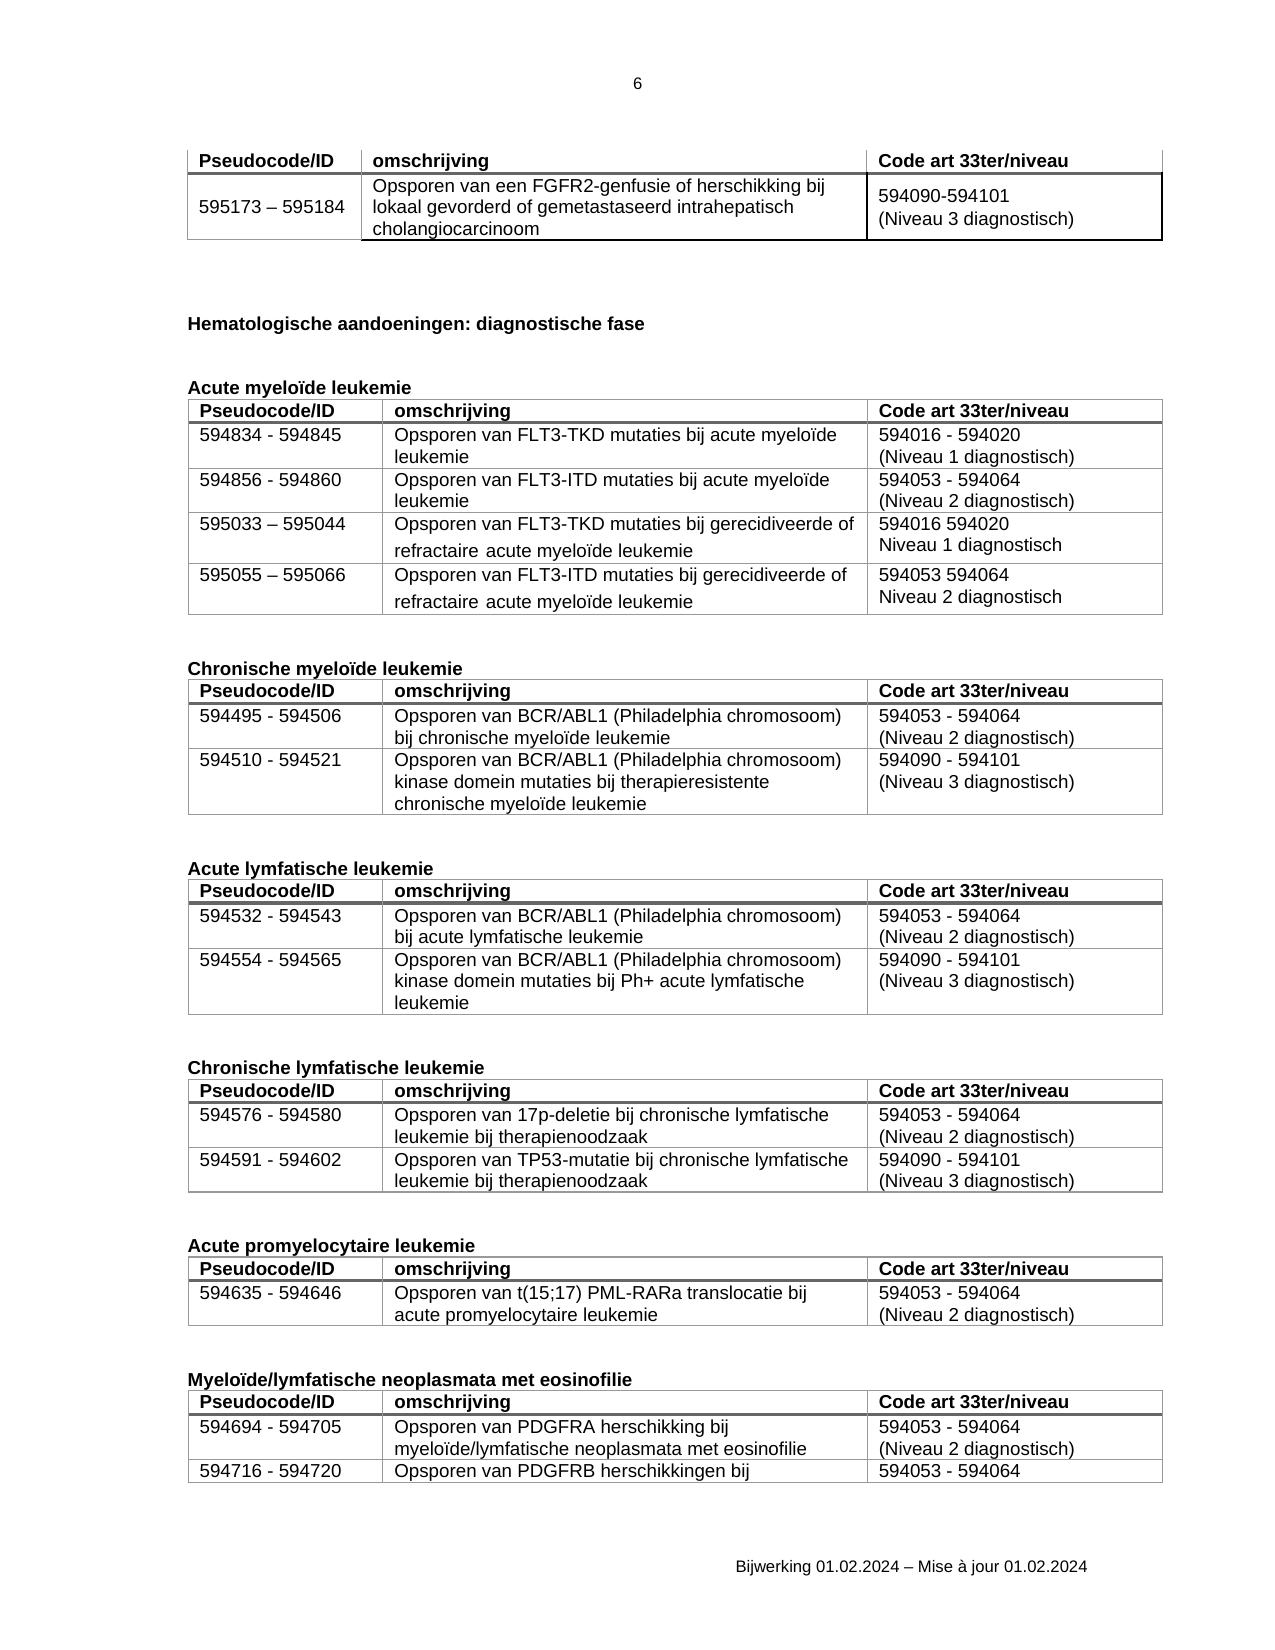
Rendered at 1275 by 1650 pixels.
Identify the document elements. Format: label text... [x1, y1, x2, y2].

table_cell 594834 - 594845 [189, 424, 382, 467]
table_cell 595055 – 595066 [189, 564, 382, 614]
subtitle Myeloïde/lymfatische neoplasmata met eosinofilie [187, 1369, 1087, 1390]
subtitle Chronische myeloïde leukemie [187, 658, 1087, 679]
table_header omschrijving [383, 1258, 867, 1279]
table_cell 594510 - 594521 [189, 749, 382, 814]
table_header Code art 33ter/niveau [867, 150, 1162, 172]
table_cell Opsporen van een FGFR2-genfusie of herschikking bij lokaal gevorderd of gemetastaseerd intrahepatisch cholangiocarcinoom [362, 175, 866, 239]
table_header omschrijving [383, 880, 867, 901]
table_cell 594716 - 594720 [189, 1460, 382, 1482]
table_cell 594576 - 594580 [189, 1104, 382, 1147]
table_cell 595173 – 595184 [188, 175, 361, 239]
subtitle Acute promyelocytaire leukemie [187, 1235, 1087, 1256]
table_header omschrijving [383, 680, 867, 702]
subtitle Hematologische aandoeningen: diagnostische fase [187, 313, 1087, 334]
table_cell 594090 - 594101 (Niveau 3 diagnostisch) [868, 749, 1162, 814]
table_cell Opsporen van FLT3-ITD mutaties bij gerecidiveerde of refractaire acute myeloïde leukemie [383, 564, 867, 614]
table_header Pseudocode/ID [189, 400, 382, 421]
table_header omschrijving [383, 400, 867, 421]
table_cell 594053 - 594064 (Niveau 2 diagnostisch) [868, 905, 1162, 948]
table_cell 594016 594020 Niveau 1 diagnostisch [868, 513, 1162, 563]
table_cell Opsporen van PDGFRA herschikking bij myeloïde/lymfatische neoplasmata met eosinofilie [383, 1416, 867, 1459]
table_cell Opsporen van FLT3-ITD mutaties bij acute myeloïde leukemie [383, 469, 867, 512]
table_cell Opsporen van BCR/ABL1 (Philadelphia chromosoom) kinase domein mutaties bij Ph+ acute lymfatische leukemie [383, 949, 867, 1013]
table_header Pseudocode/ID [189, 1258, 382, 1279]
table_cell Opsporen van BCR/ABL1 (Philadelphia chromosoom) kinase domein mutaties bij therapieresistente chronische myeloïde leukemie [383, 749, 867, 814]
table_cell 594053 - 594064 (Niveau 2 diagnostisch) [868, 705, 1162, 748]
table_header Code art 33ter/niveau [868, 1391, 1162, 1413]
table_cell 594053 594064 Niveau 2 diagnostisch [868, 564, 1162, 614]
table_cell 594694 - 594705 [189, 1416, 382, 1459]
table_header Code art 33ter/niveau [868, 1080, 1162, 1101]
table_cell 594053 - 594064 (Niveau 2 diagnostisch) [868, 469, 1162, 512]
table_cell 594016 - 594020 (Niveau 1 diagnostisch) [868, 424, 1162, 467]
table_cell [868, 1460, 1162, 1482]
table_cell Opsporen van BCR/ABL1 (Philadelphia chromosoom) bij acute lymfatische leukemie [383, 905, 867, 948]
table_cell 594090 - 594101 (Niveau 3 diagnostisch) [868, 949, 1162, 1013]
table_cell 594635 - 594646 [189, 1282, 382, 1325]
table_header omschrijving [383, 1080, 867, 1101]
table_cell 594532 - 594543 [189, 905, 382, 948]
table_header omschrijving [362, 150, 866, 172]
table_cell 594090 - 594101 (Niveau 3 diagnostisch) [868, 1148, 1162, 1191]
subtitle Acute lymfatische leukemie [187, 857, 1087, 879]
table_header Code art 33ter/niveau [868, 880, 1162, 901]
table_header Pseudocode/ID [189, 1080, 382, 1101]
table_cell Opsporen van FLT3-TKD mutaties bij acute myeloïde leukemie [383, 424, 867, 467]
table_header omschrijving [383, 1391, 867, 1413]
table_header Code art 33ter/niveau [868, 680, 1162, 702]
table_header Pseudocode/ID [189, 1391, 382, 1413]
table_header Code art 33ter/niveau [868, 1258, 1162, 1279]
table_cell Opsporen van FLT3-TKD mutaties bij gerecidiveerde of refractaire acute myeloïde leukemie [383, 513, 867, 563]
table_cell 594591 - 594602 [189, 1148, 382, 1191]
table_cell Opsporen van TP53-mutatie bij chronische lymfatische leukemie bij therapienoodzaak [383, 1148, 867, 1191]
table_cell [383, 1460, 867, 1482]
table_cell 594090-594101 (Niveau 3 diagnostisch) [868, 175, 1161, 239]
table_header Code art 33ter/niveau [868, 400, 1162, 421]
table_cell Opsporen van BCR/ABL1 (Philadelphia chromosoom) bij chronische myeloïde leukemie [383, 705, 867, 748]
table_cell 594554 - 594565 [189, 949, 382, 1013]
table_cell 594053 - 594064 (Niveau 2 diagnostisch) [868, 1104, 1162, 1147]
table_cell 594053 - 594064 (Niveau 2 diagnostisch) [868, 1416, 1162, 1459]
table_cell 595033 – 595044 [189, 513, 382, 563]
table_cell 594856 - 594860 [189, 469, 382, 512]
table_cell 594495 - 594506 [189, 705, 382, 748]
table_header Pseudocode/ID [189, 680, 382, 702]
table_cell 594053 - 594064 (Niveau 2 diagnostisch) [868, 1282, 1162, 1325]
subtitle Acute myeloïde leukemie [187, 377, 1087, 398]
table_cell Opsporen van t(15;17) PML-RARa translocatie bij acute promyelocytaire leukemie [383, 1282, 867, 1325]
table_header Pseudocode/ID [188, 150, 361, 172]
table_cell Opsporen van 17p-deletie bij chronische lymfatische leukemie bij therapienoodzaak [383, 1104, 867, 1147]
table_header Pseudocode/ID [189, 880, 382, 901]
subtitle Chronische lymfatische leukemie [187, 1057, 1087, 1078]
